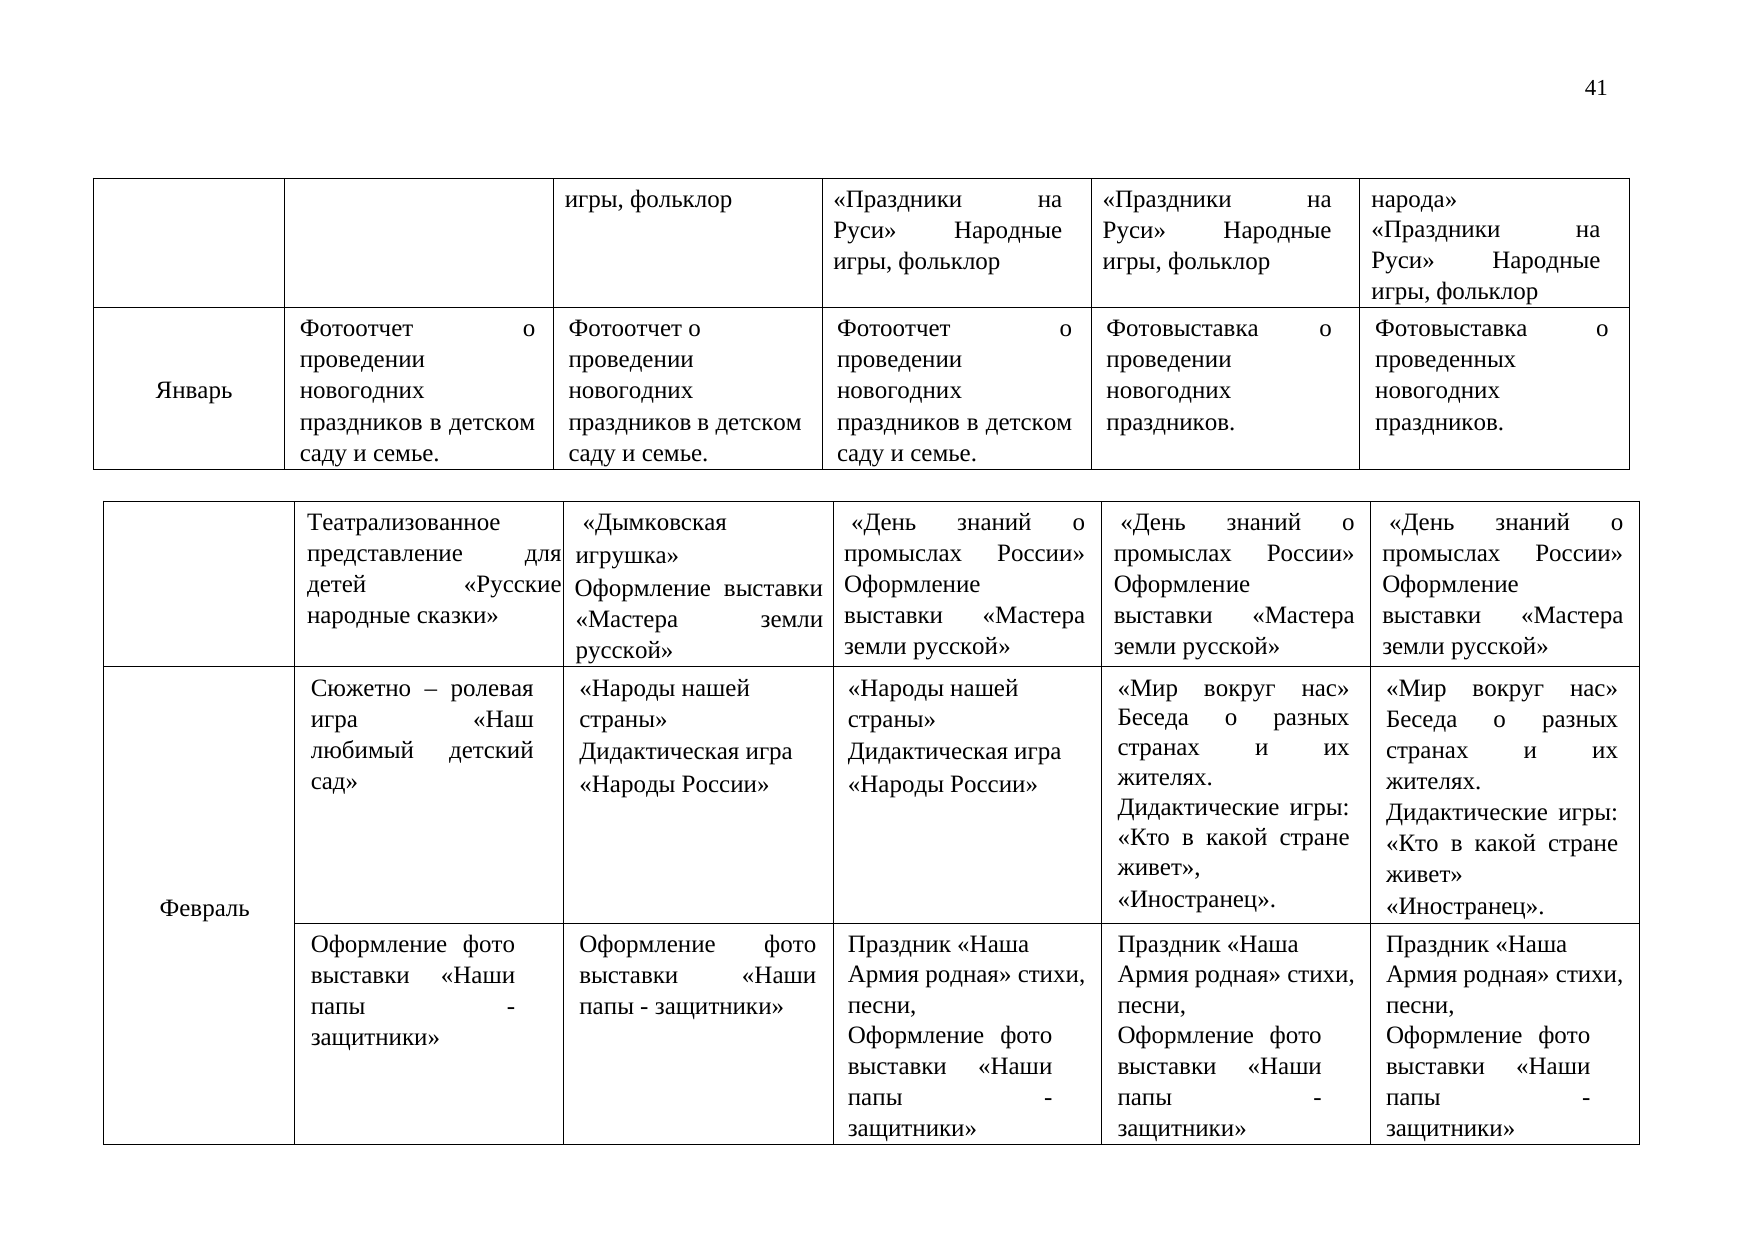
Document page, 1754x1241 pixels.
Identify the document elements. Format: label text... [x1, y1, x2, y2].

table_header «Дымковская игрушка» Оформление выставки «Мастера земли русской» [564, 502, 833, 666]
table_cell «Народы нашей страны» Дидактическая игра «Народы России» [834, 667, 1101, 922]
table_cell Сюжетно – ролевая игра «Наш любимый детский сад» [295, 667, 563, 922]
table_cell Оформление фото выставки «Наши папы - защитники» [564, 924, 833, 1144]
table_cell Фотовыставка о проведенных новогодних праздников. [1360, 308, 1629, 469]
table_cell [1360, 179, 1629, 307]
table_cell Фотоотчет о проведении новогодних праздников в детском саду и семье. [554, 308, 822, 469]
table_cell Фотоотчет о проведении новогодних праздников в детском саду и семье. [285, 308, 553, 469]
table_header «День знаний о промыслах России» Оформление выставки «Мастера земли русской» [1371, 502, 1639, 666]
table_cell Фотовыставка о проведении новогодних праздников. [1092, 308, 1359, 469]
table_cell Оформление фото выставки «Наши папы - защитники» [295, 924, 563, 1144]
table_cell Праздник «Наша Армия родная» стихи, песни, Оформление фото выставки «Наши папы - защитники» [1371, 924, 1639, 1144]
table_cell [1092, 179, 1359, 307]
table_cell Февраль [104, 667, 294, 1144]
table_cell Январь [94, 308, 284, 469]
table_cell «Мир вокруг нас» Беседа о разных странах и их жителях. Дидактические игры: «Кто в какой стране живет» «Иностранец». [1371, 667, 1639, 922]
table_header «День знаний о промыслах России» Оформление выставки «Мастера земли русской» [834, 502, 1101, 666]
table_cell «Мир вокруг нас» Беседа о разных странах и их жителях. Дидактические игры: «Кто в какой стране живет», «Иностранец». [1102, 667, 1370, 922]
table_header Театрализованное представление для детей «Русские народные сказки» [295, 502, 563, 666]
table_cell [823, 179, 1091, 307]
table_header «День знаний о промыслах России» Оформление выставки «Мастера земли русской» [1102, 502, 1370, 666]
table_cell Праздник «Наша Армия родная» стихи, песни, Оформление фото выставки «Наши папы - защитники» [834, 924, 1101, 1144]
table_cell Фотоотчет о проведении новогодних праздников в детском саду и семье. [823, 308, 1091, 469]
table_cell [285, 179, 553, 307]
table_cell Праздник «Наша Армия родная» стихи, песни, Оформление фото выставки «Наши папы - защитники» [1102, 924, 1370, 1144]
table_header [104, 502, 294, 666]
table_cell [554, 179, 822, 307]
table_cell «Народы нашей страны» Дидактическая игра «Народы России» [564, 667, 833, 922]
